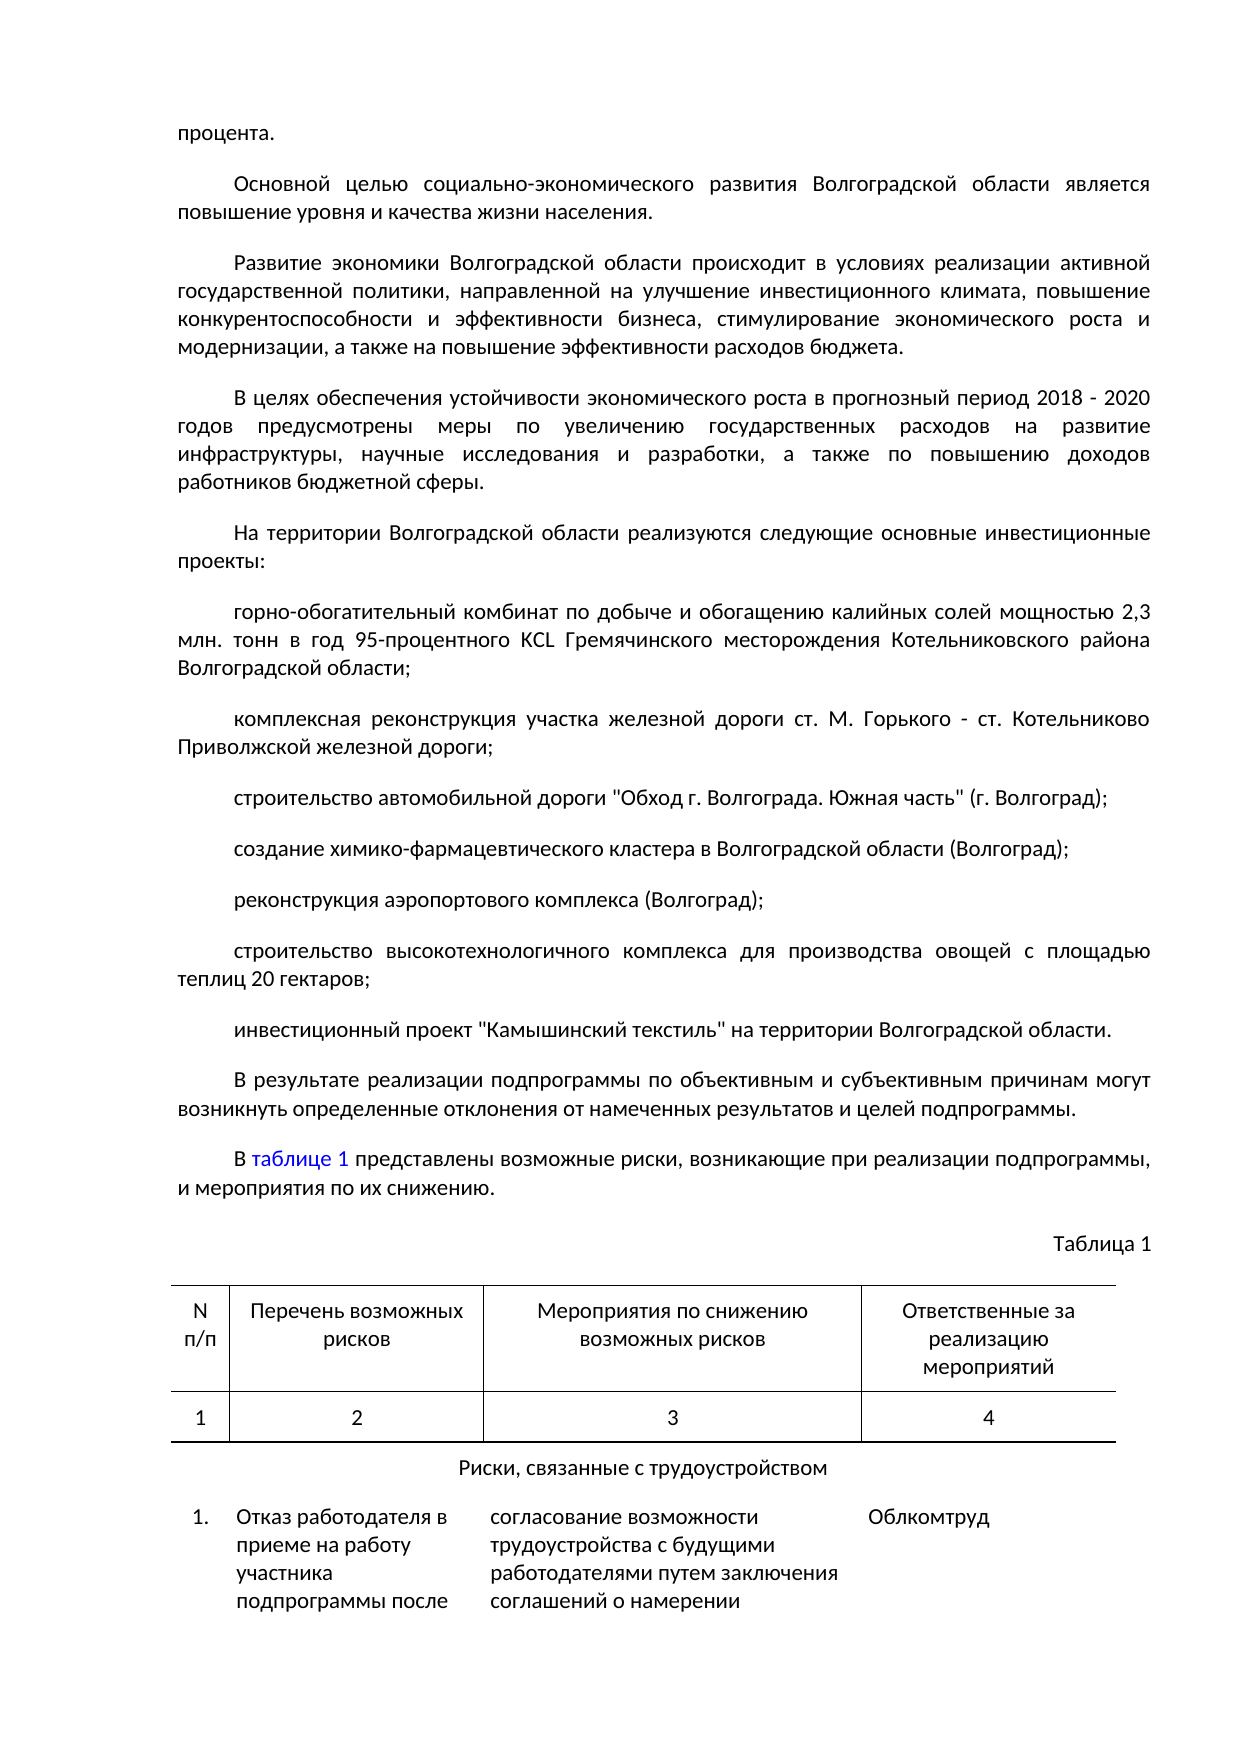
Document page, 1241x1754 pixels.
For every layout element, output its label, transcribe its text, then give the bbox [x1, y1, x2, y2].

text Таблица 1 [177, 1229, 1152, 1257]
text горно-обогатительный комбинат по добыче и обогащению калийных солей мощностью 2,3 млн. тонн в год 95-процентного KCL Гремячинского месторождения Котельниковского района Волгоградской области; [177, 597, 1152, 681]
table_header Перечень возможных рисков [230, 1286, 483, 1391]
text В таблице 1 представлены возможные риски, возникающие при реализации подпрограммы, и мероприятия по их снижению. [177, 1144, 1152, 1201]
table_cell Риски, связанные с трудоустройством [171, 1443, 1116, 1492]
table_cell 4 [862, 1392, 1116, 1441]
text Развитие экономики Волгоградской области происходит в условиях реализации активной государственной политики, направленной на улучшение инвестиционного климата, повышение конкурентоспособности и эффективности бизнеса, стимулирование экономического роста и модернизации, а также на повышение эффективности расходов бюджета. [177, 248, 1152, 360]
table_cell 2 [230, 1392, 483, 1441]
text инвестиционный проект "Камышинский текстиль" на территории Волгоградской области. [177, 1015, 1152, 1043]
table_cell Облкомтруд [862, 1492, 1116, 1625]
table_cell 1. [171, 1492, 230, 1625]
table_header N п/п [171, 1286, 229, 1391]
text строительство высокотехнологичного комплекса для производства овощей с площадью теплиц 20 гектаров; [177, 936, 1152, 992]
text Основной целью социально-экономического развития Волгоградской области является повышение уровня и качества жизни населения. [177, 169, 1152, 225]
text комплексная реконструкция участка железной дороги ст. М. Горького - ст. Котельниково Приволжской железной дороги; [177, 704, 1152, 760]
text строительство автомобильной дороги "Обход г. Волгограда. Южная часть" (г. Волгоград); [177, 783, 1152, 811]
text реконструкция аэропортового комплекса (Волгоград); [177, 885, 1152, 913]
table_header Мероприятия по снижению возможных рисков [484, 1286, 861, 1391]
table_header Ответственные за реализацию мероприятий [862, 1286, 1116, 1391]
text На территории Волгоградской области реализуются следующие основные инвестиционные проекты: [177, 518, 1152, 574]
text создание химико-фармацевтического кластера в Волгоградской области (Волгоград); [177, 834, 1152, 862]
table_cell 3 [484, 1392, 861, 1441]
table_cell 1 [171, 1392, 229, 1441]
text В результате реализации подпрограммы по объективным и субъективным причинам могут возникнуть определенные отклонения от намеченных результатов и целей подпрограммы. [177, 1066, 1152, 1122]
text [177, 118, 1152, 146]
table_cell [230, 1492, 484, 1625]
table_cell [484, 1492, 862, 1625]
text В целях обеспечения устойчивости экономического роста в прогнозный период 2018 - 2020 годов предусмотрены меры по увеличению государственных расходов на развитие инфраструктуры, научные исследования и разработки, а также по повышению доходов работников бюджетной сферы. [177, 383, 1152, 495]
